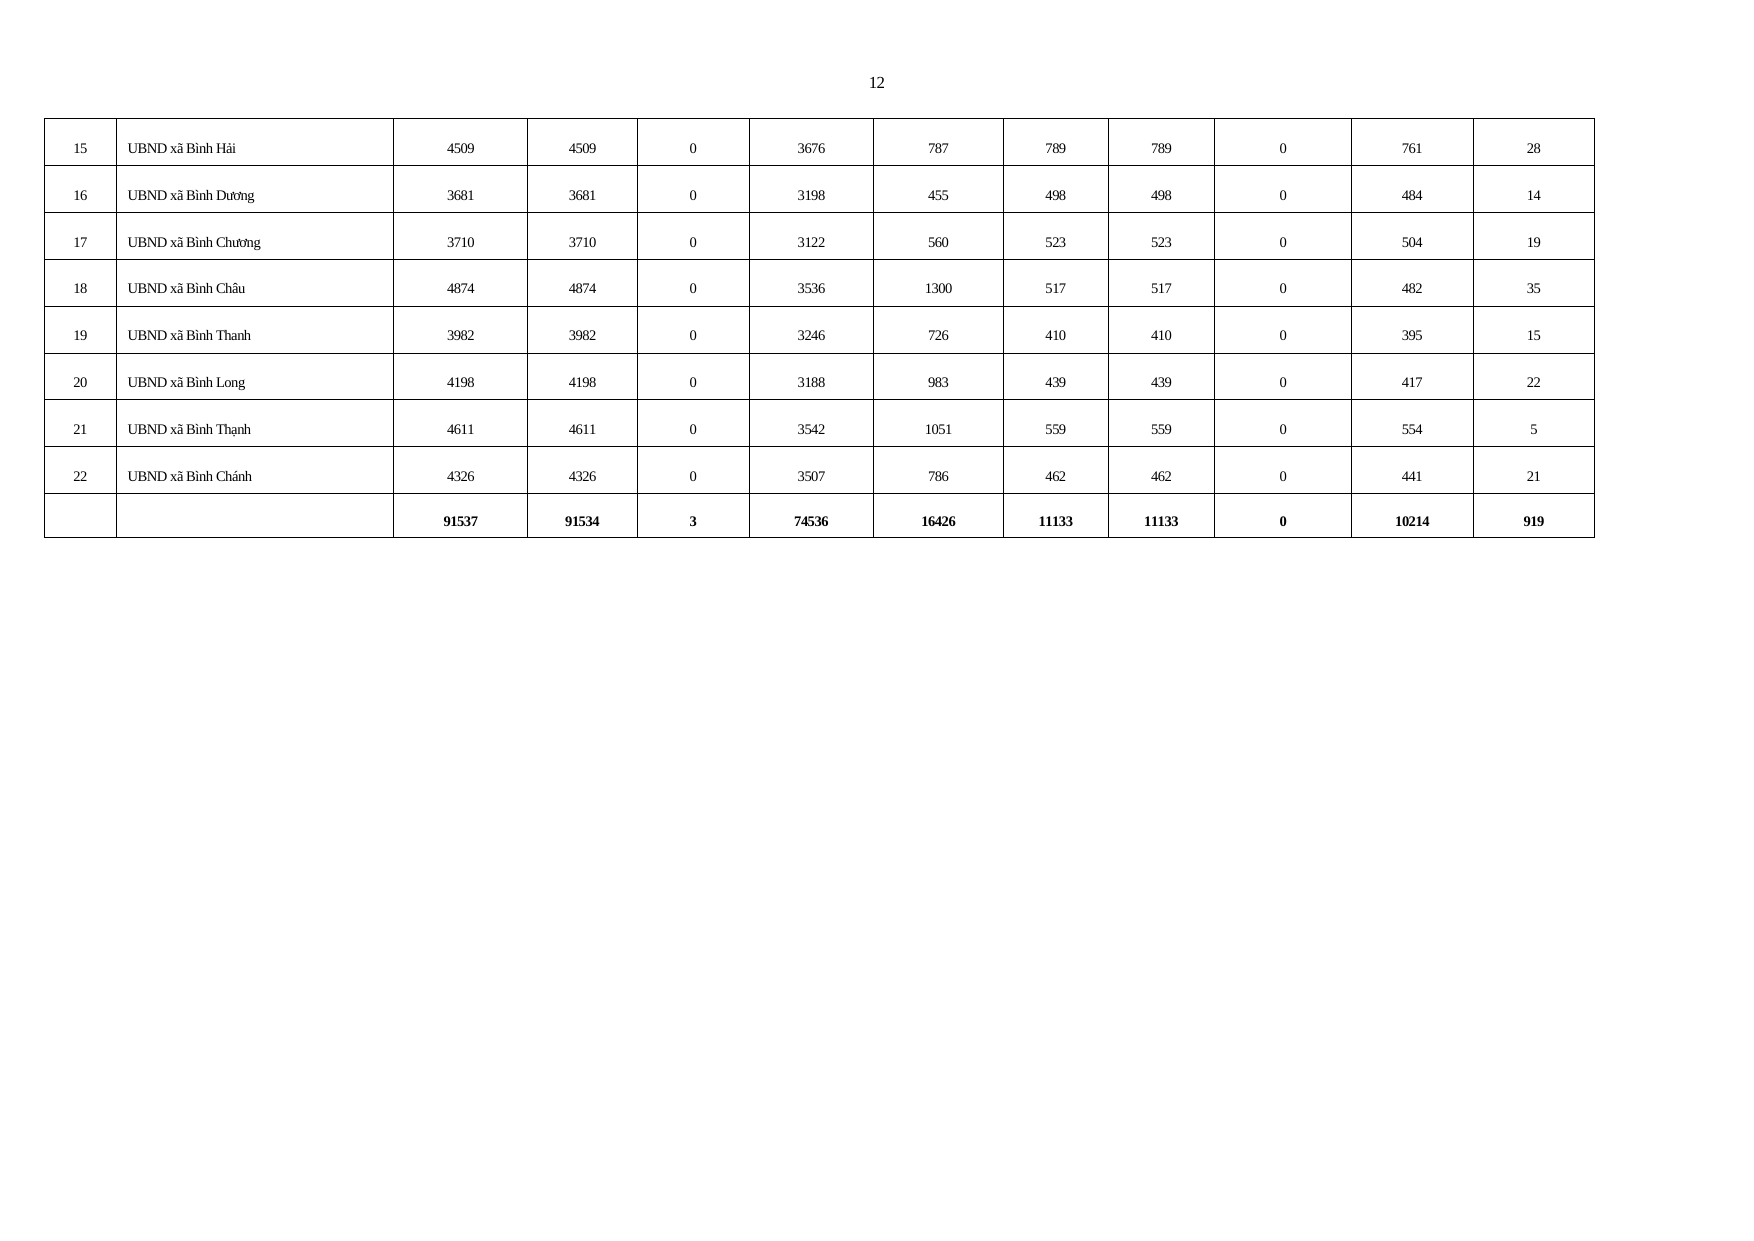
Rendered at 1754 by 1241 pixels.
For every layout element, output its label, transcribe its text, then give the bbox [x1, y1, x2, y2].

table_cell 919 [1474, 494, 1594, 537]
table_cell 5 [1474, 400, 1594, 446]
table_cell 0 [1215, 400, 1351, 446]
table_cell 3676 [750, 119, 873, 165]
table_cell 3982 [528, 307, 637, 352]
table_cell 21 [1474, 447, 1594, 493]
table_cell 4198 [394, 354, 527, 399]
table_cell 3188 [750, 354, 873, 399]
table_cell UBND xã Bình Chánh [117, 447, 393, 493]
table_cell 3710 [528, 213, 637, 259]
table_cell 523 [1109, 213, 1214, 259]
table_cell 3198 [750, 166, 873, 212]
table_cell 0 [638, 166, 749, 212]
table_cell 498 [1109, 166, 1214, 212]
table_cell 0 [638, 447, 749, 493]
table_cell 4509 [394, 119, 527, 165]
table_cell 3536 [750, 260, 873, 306]
table_cell 0 [1215, 494, 1351, 537]
table_cell 22 [45, 447, 116, 493]
table_cell 462 [1004, 447, 1108, 493]
table_cell 74536 [750, 494, 873, 537]
table_cell UBND xã Bình Chương [117, 213, 393, 259]
table_cell 4509 [528, 119, 637, 165]
table_cell 0 [1215, 354, 1351, 399]
table_cell 0 [1215, 119, 1351, 165]
table_cell 28 [1474, 119, 1594, 165]
table_cell 3122 [750, 213, 873, 259]
table_cell 560 [874, 213, 1003, 259]
table_cell 15 [45, 119, 116, 165]
table_cell 410 [1109, 307, 1214, 352]
table_cell 3246 [750, 307, 873, 352]
table_cell [117, 494, 393, 537]
table_cell 0 [638, 260, 749, 306]
table_cell 441 [1352, 447, 1473, 493]
table_cell 0 [638, 307, 749, 352]
table_cell 410 [1004, 307, 1108, 352]
table_cell 0 [638, 354, 749, 399]
table_cell UBND xã Bình Thạnh [117, 400, 393, 446]
table_cell 517 [1109, 260, 1214, 306]
table_cell UBND xã Bình Dương [117, 166, 393, 212]
table_cell 462 [1109, 447, 1214, 493]
table_cell 3542 [750, 400, 873, 446]
table_cell 983 [874, 354, 1003, 399]
table_cell 0 [638, 213, 749, 259]
table_cell 504 [1352, 213, 1473, 259]
table_cell 15 [1474, 307, 1594, 352]
table_cell 18 [45, 260, 116, 306]
table_cell 498 [1004, 166, 1108, 212]
table_cell 484 [1352, 166, 1473, 212]
table_cell 19 [45, 307, 116, 352]
table_cell 21 [45, 400, 116, 446]
table_cell 395 [1352, 307, 1473, 352]
table_cell 91534 [528, 494, 637, 537]
table_cell 482 [1352, 260, 1473, 306]
table_cell 3982 [394, 307, 527, 352]
table_cell 4874 [528, 260, 637, 306]
table_cell 789 [1109, 119, 1214, 165]
table_cell 3507 [750, 447, 873, 493]
table_cell 787 [874, 119, 1003, 165]
table_cell 455 [874, 166, 1003, 212]
table_cell 4874 [394, 260, 527, 306]
table_cell UBND xã Bình Hải [117, 119, 393, 165]
table_cell 517 [1004, 260, 1108, 306]
table_cell 439 [1109, 354, 1214, 399]
table_cell 417 [1352, 354, 1473, 399]
table_cell 10214 [1352, 494, 1473, 537]
table_cell 4326 [528, 447, 637, 493]
table_cell 1051 [874, 400, 1003, 446]
table_cell UBND xã Bình Thanh [117, 307, 393, 352]
table_cell 4611 [394, 400, 527, 446]
table_cell 559 [1004, 400, 1108, 446]
table_cell 91537 [394, 494, 527, 537]
table_cell 19 [1474, 213, 1594, 259]
table_cell 439 [1004, 354, 1108, 399]
table_cell UBND xã Bình Châu [117, 260, 393, 306]
table_cell 0 [638, 119, 749, 165]
table_cell 1300 [874, 260, 1003, 306]
table_cell 0 [1215, 447, 1351, 493]
table_cell 786 [874, 447, 1003, 493]
table_cell 20 [45, 354, 116, 399]
table_cell 0 [638, 400, 749, 446]
table_cell 14 [1474, 166, 1594, 212]
table_cell 3681 [528, 166, 637, 212]
table_cell 16 [45, 166, 116, 212]
table_cell 3 [638, 494, 749, 537]
table_cell 523 [1004, 213, 1108, 259]
table_cell 3710 [394, 213, 527, 259]
table_cell 0 [1215, 260, 1351, 306]
table_cell 761 [1352, 119, 1473, 165]
table_cell 3681 [394, 166, 527, 212]
table_cell 17 [45, 213, 116, 259]
table_cell 789 [1004, 119, 1108, 165]
table_cell 726 [874, 307, 1003, 352]
table_cell 4326 [394, 447, 527, 493]
table_cell 11133 [1109, 494, 1214, 537]
table_cell 4198 [528, 354, 637, 399]
table_cell [45, 494, 116, 537]
table_cell 11133 [1004, 494, 1108, 537]
table_cell 22 [1474, 354, 1594, 399]
table_cell 554 [1352, 400, 1473, 446]
table_cell 4611 [528, 400, 637, 446]
table_cell 0 [1215, 307, 1351, 352]
table_cell 0 [1215, 166, 1351, 212]
table_cell 35 [1474, 260, 1594, 306]
table_cell 559 [1109, 400, 1214, 446]
table_cell 0 [1215, 213, 1351, 259]
table_cell UBND xã Bình Long [117, 354, 393, 399]
table_cell 16426 [874, 494, 1003, 537]
